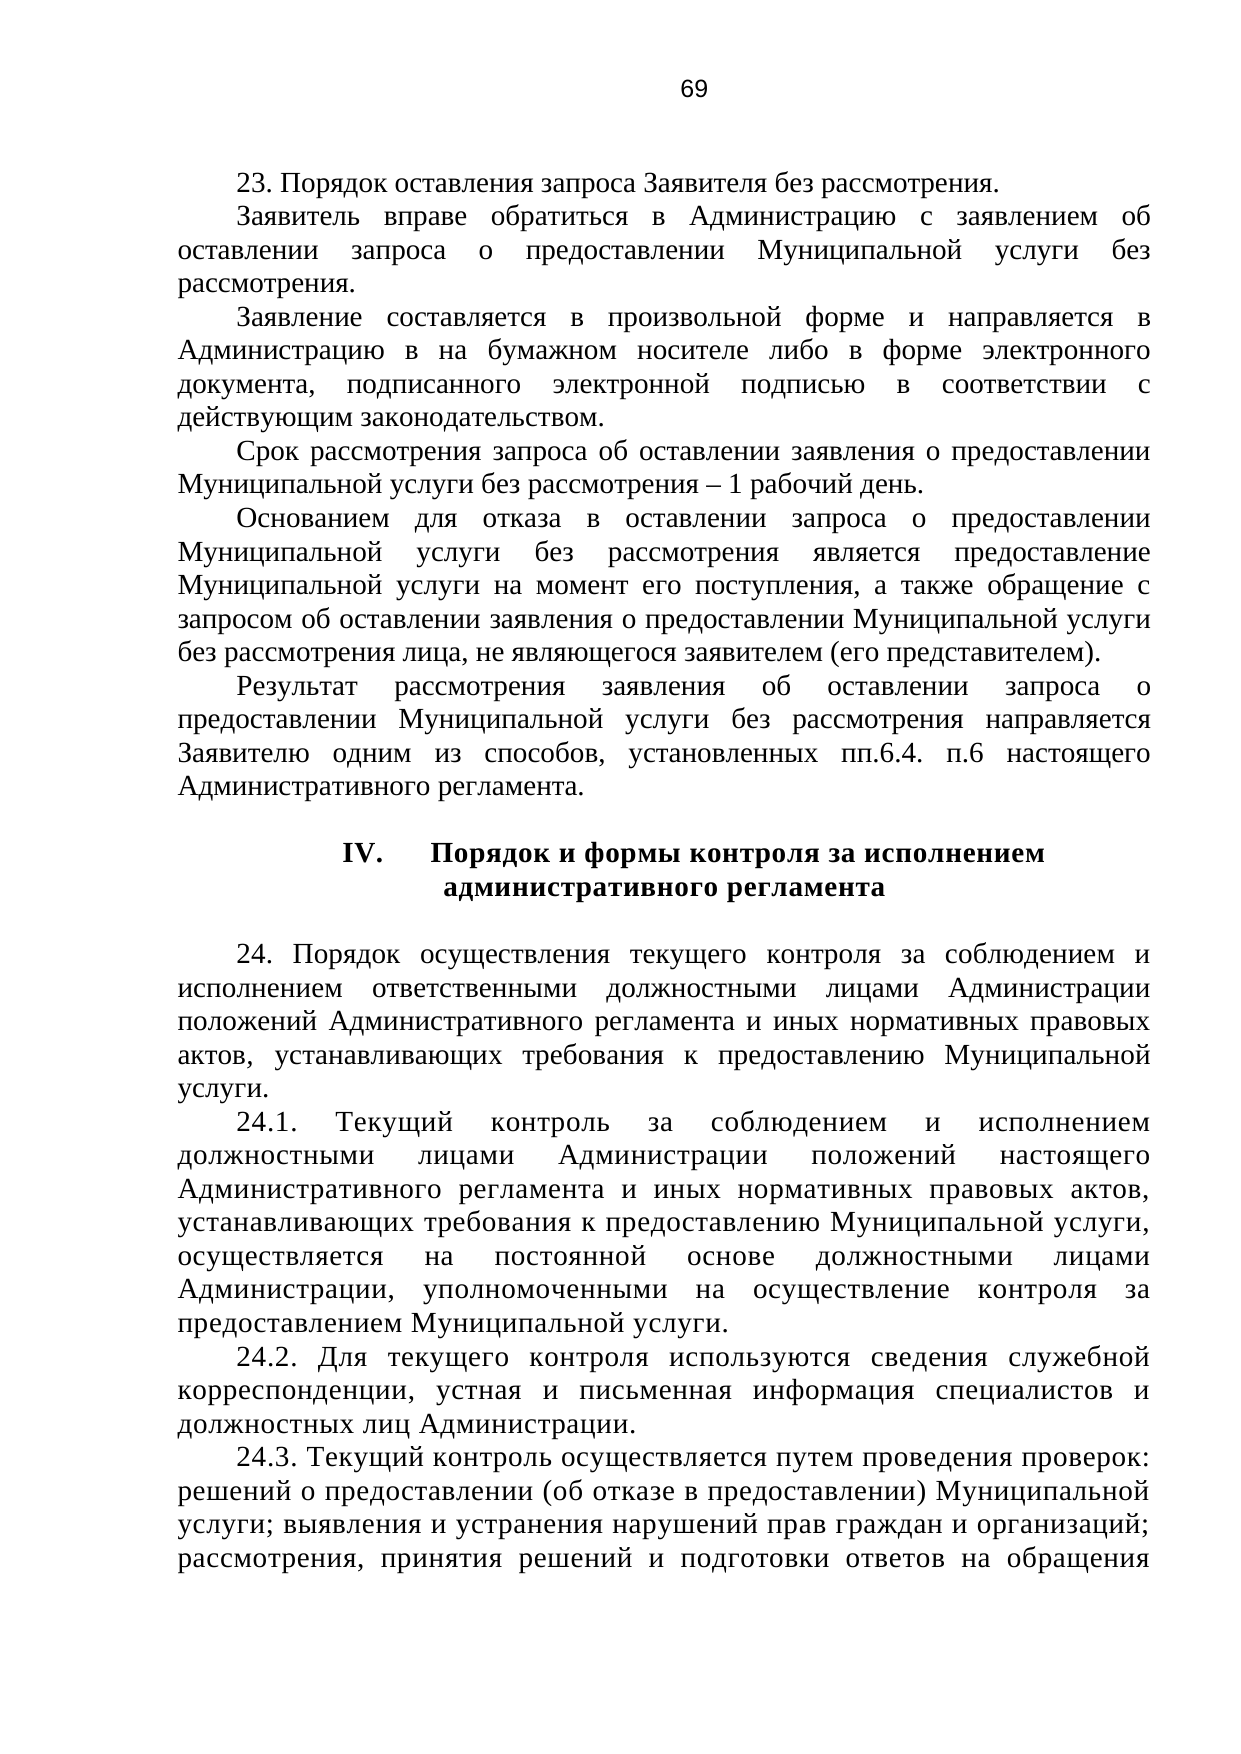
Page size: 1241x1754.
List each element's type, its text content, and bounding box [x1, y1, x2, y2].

text Срок рассмотрения запроса об оставлении заявления о предоставлении Муниципальной услуги без рассмотрения – 1 рабочий день. [177, 433, 1152, 500]
text 24. Порядок осуществления текущего контроля за соблюдением и исполнением ответственными должностными лицами Администрации положений Административного регламента и иных нормативных правовых актов, устанавливающих требования к предоставлению Муниципальной услуги. [177, 936, 1152, 1104]
list Порядок и формы контроля за исполнением административного регламента [177, 836, 1152, 903]
text Заявитель вправе обратиться в Администрацию с заявлением об оставлении запроса о предоставлении Муниципальной услуги без рассмотрения. [177, 198, 1152, 299]
text Заявление составляется в произвольной форме и направляется в Администрацию в на бумажном носителе либо в форме электронного документа, подписанного электронной подписью в соответствии с действующим законодательством. [177, 299, 1152, 433]
text 24.1. Текущий контроль за соблюдением и исполнением должностными лицами Администрации положений настоящего Административного регламента и иных нормативных правовых актов, устанавливающих требования к предоставлению Муниципальной услуги, осуществляется на постоянной основе должностными лицами Администрации, уполномоченными на осуществление контроля за предоставлением Муниципальной услуги. [177, 1104, 1152, 1339]
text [177, 1439, 1152, 1573]
text Результат рассмотрения заявления об оставлении запроса о предоставлении Муниципальной услуги без рассмотрения направляется Заявителю одним из способов, установленных пп.6.4. п.6 настоящего Административного регламента. [177, 668, 1152, 802]
text 24.2. Для текущего контроля используются сведения служебной корреспонденции, устная и письменная информация специалистов и должностных лиц Администрации. [177, 1339, 1152, 1439]
text 23. Порядок оставления запроса Заявителя без рассмотрения. [177, 165, 1152, 198]
text Основанием для отказа в оставлении запроса о предоставлении Муниципальной услуги без рассмотрения является предоставление Муниципальной услуги на момент его поступления, а также обращение с запросом об оставлении заявления о предоставлении Муниципальной услуги без рассмотрения лица, не являющегося заявителем (его представителем). [177, 500, 1152, 668]
